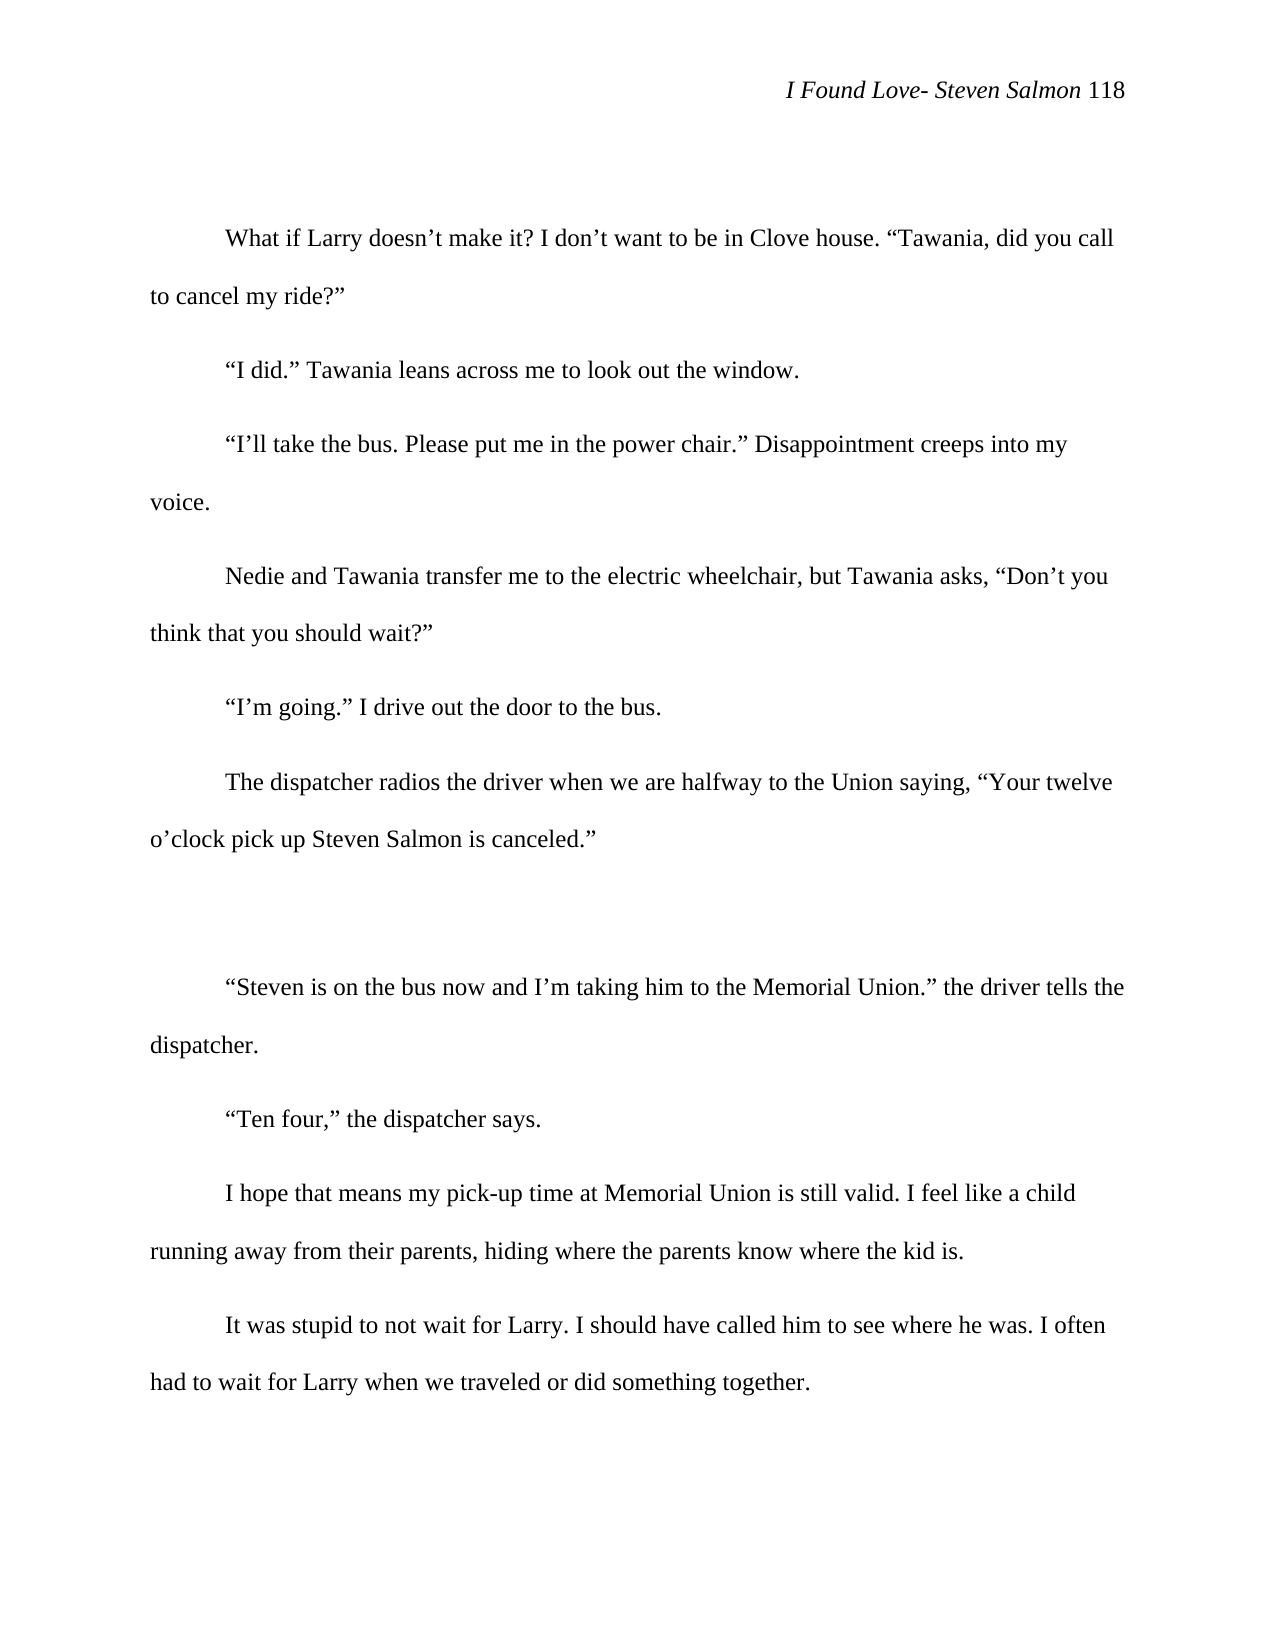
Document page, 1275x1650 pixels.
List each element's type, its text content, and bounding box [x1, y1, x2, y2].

text The dispatcher radios the driver when we are halfway to the Union saying, “Your twelve o’clock pick up Steven Salmon is canceled.” [150, 767, 1125, 853]
text It was stupid to not wait for Larry. I should have called him to see where he was. I often had to wait for Larry when we traveled or did something together. [150, 1310, 1125, 1396]
text “Ten four,” the dispatcher says. [150, 1104, 1125, 1133]
text “I did.” Tawania leans across me to look out the window. [150, 355, 1125, 384]
text “I’m going.” I drive out the door to the bus. [150, 692, 1125, 721]
text “Steven is on the bus now and I’m taking him to the Memorial Union.” the driver tells the dispatcher. [150, 972, 1125, 1059]
text Nedie and Tawania transfer me to the electric wheelchair, but Tawania asks, “Don’t you think that you should wait?” [150, 561, 1125, 647]
text What if Larry doesn’t make it? I don’t want to be in Clove house. “Tawania, did you call to cancel my ride?” [150, 223, 1125, 309]
text I hope that means my pick-up time at Memorial Union is still valid. I feel like a child running away from their parents, hiding where the parents know where the kid is. [150, 1178, 1125, 1264]
text “I’ll take the bus. Please put me in the power chair.” Disappointment creeps into my voice. [150, 429, 1125, 515]
